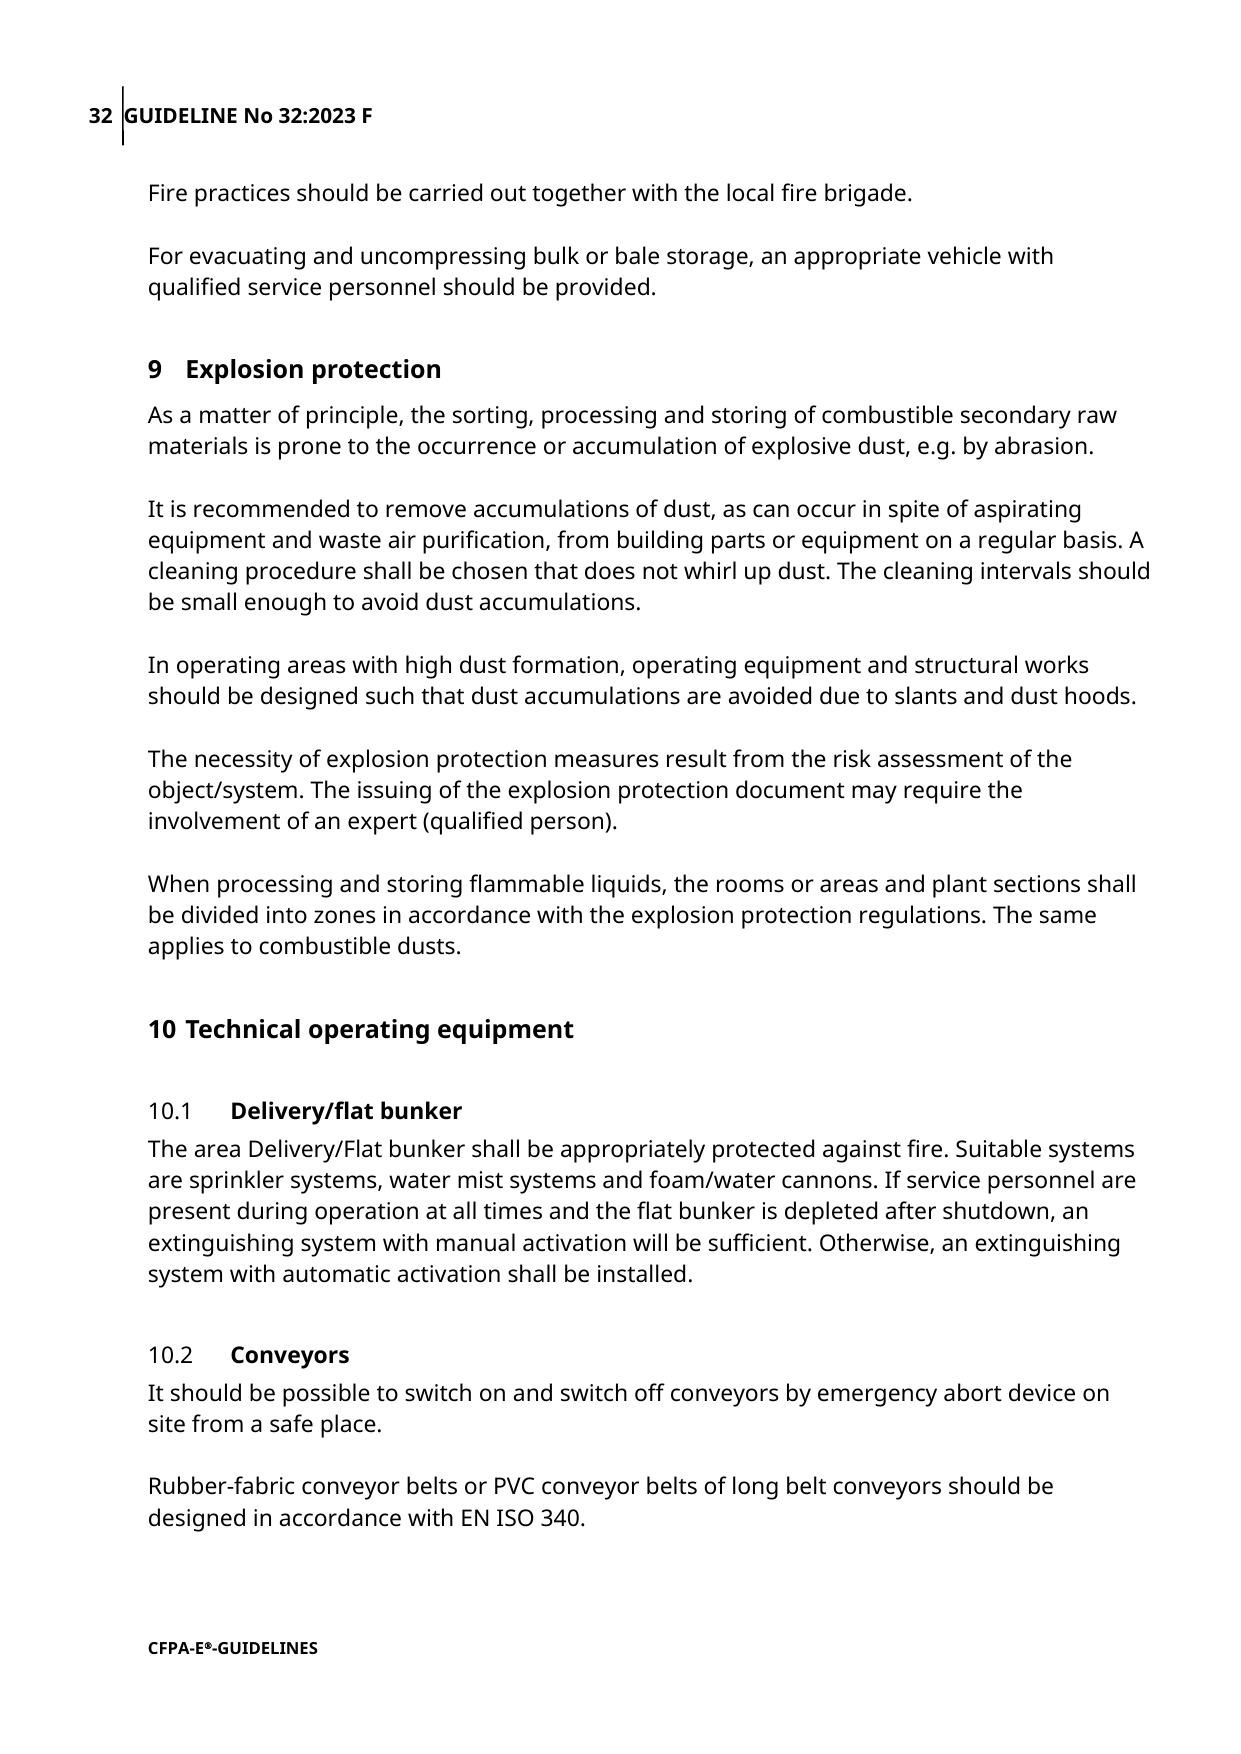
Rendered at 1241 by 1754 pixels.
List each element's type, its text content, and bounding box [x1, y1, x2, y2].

text It is recommended to remove accumulations of dust, as can occur in spite of aspirating equipment and waste air purification, from building parts or equipment on a regular basis. A cleaning procedure shall be chosen that does not whirl up dust. The cleaning intervals should be small enough to avoid dust accumulations. [148, 492, 1152, 617]
text In operating areas with high dust formation, operating equipment and structural works should be designed such that dust accumulations are avoided due to slants and dust hoods. [148, 649, 1152, 711]
text The necessity of explosion protection measures result from the risk assessment of the object/system. The issuing of the explosion protection document may require the involvement of an expert (qualified person). [148, 742, 1152, 836]
text As a matter of principle, the sorting, processing and storing of combustible secondary raw materials is prone to the occurrence or accumulation of explosive dust, e.g. by abrasion. [148, 399, 1152, 461]
text For evacuating and uncompressing bulk or bale storage, an appropriate vehicle with qualified service personnel should be provided. [148, 240, 1152, 302]
text Rubber-fabric conveyor belts or PVC conveyor belts of long belt conveyors should be designed in accordance with EN ISO 340. [148, 1470, 1152, 1533]
subtitle Explosion protection [148, 352, 1152, 386]
text When processing and storing flammable liquids, the rooms or areas and plant sections shall be divided into zones in accordance with the explosion protection regulations. The same applies to combustible dusts. [148, 867, 1152, 961]
subtitle Conveyors [148, 1339, 1152, 1370]
text Fire practices should be carried out together with the local fire brigade. [148, 177, 1152, 208]
text It should be possible to switch on and switch off conveyors by emergency abort device on site from a safe place. [148, 1377, 1152, 1439]
subtitle Technical operating equipment [148, 1011, 1152, 1045]
text The area Delivery/Flat bunker shall be appropriately protected against fire. Suitable systems are sprinkler systems, water mist systems and foam/water cannons. If service personnel are present during operation at all times and the flat bunker is depleted after shutdown, an extinguishing system with manual activation will be sufficient. Otherwise, an extinguishing system with automatic activation shall be installed. [148, 1133, 1152, 1289]
subtitle Delivery/flat bunker [148, 1095, 1152, 1127]
